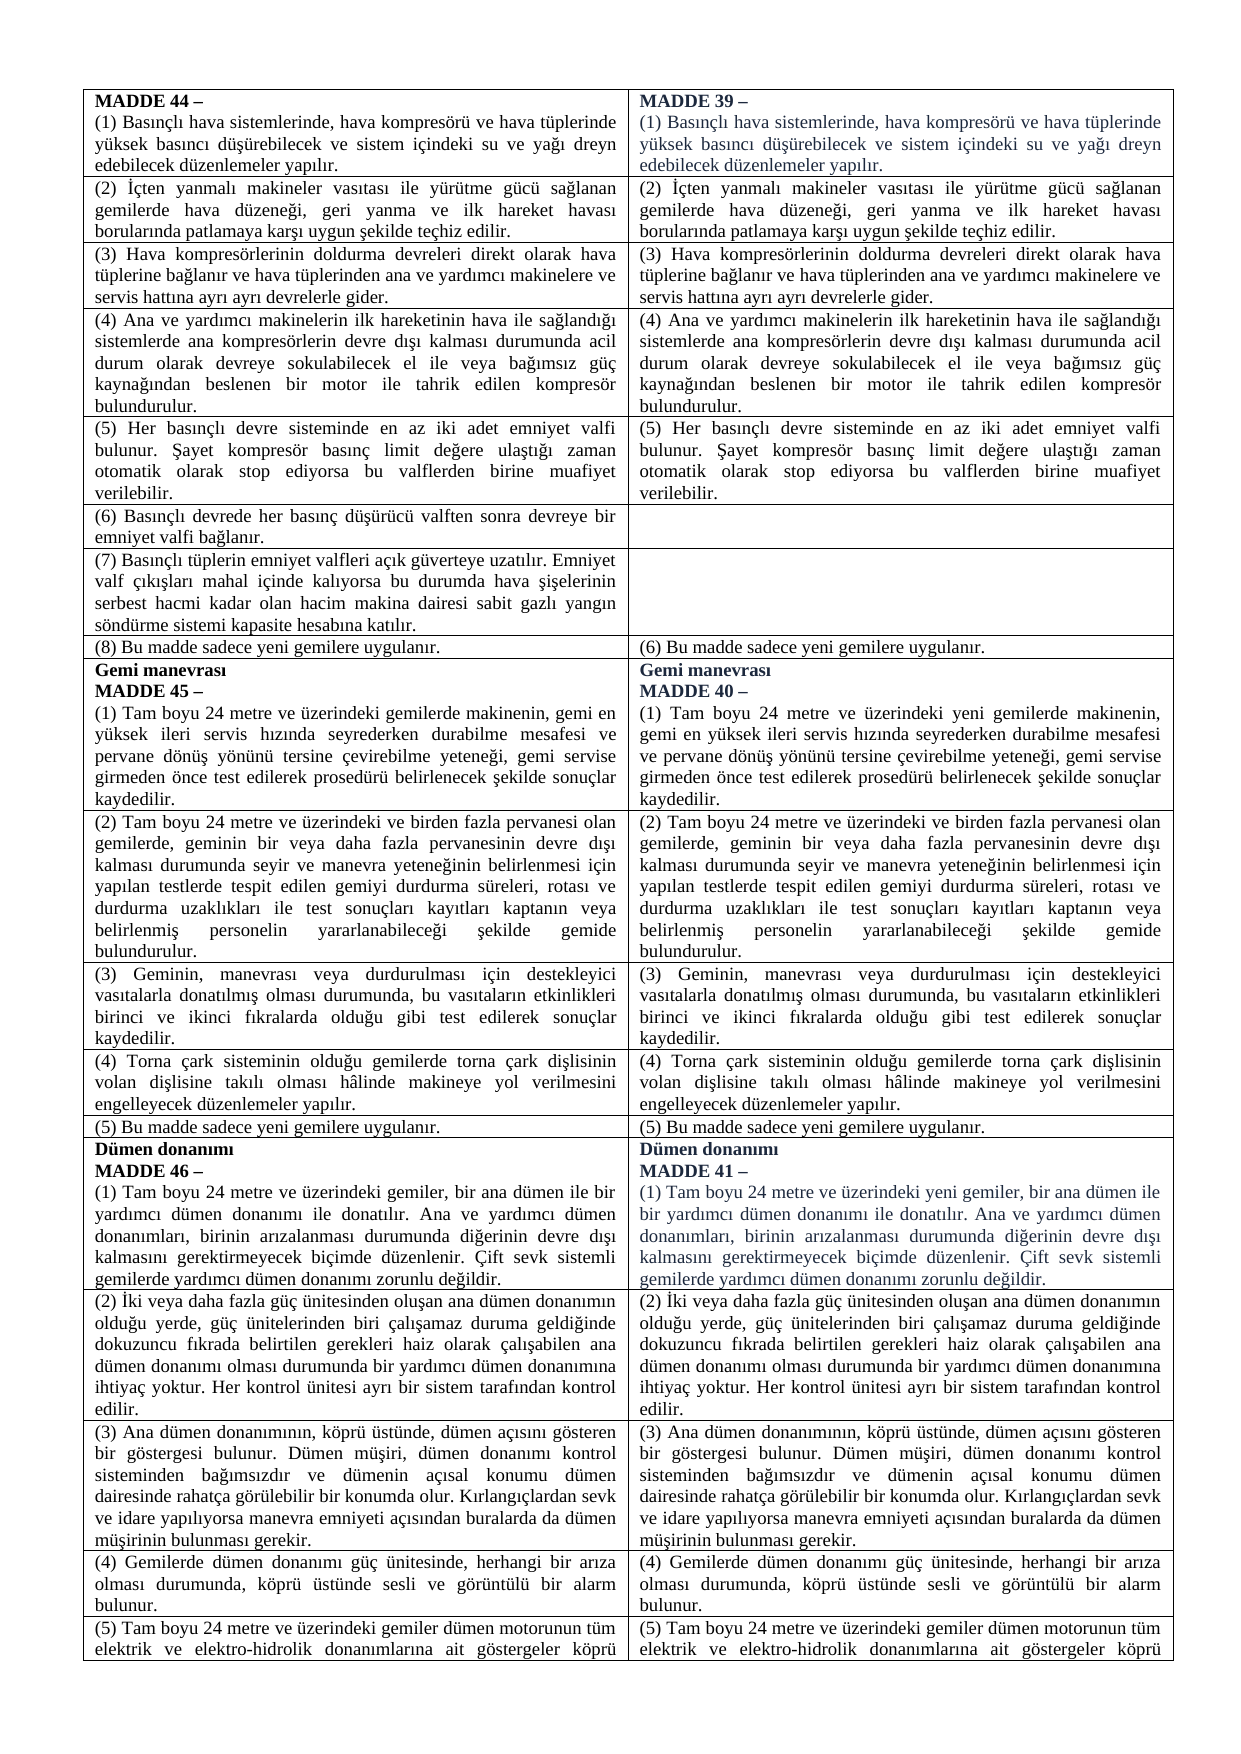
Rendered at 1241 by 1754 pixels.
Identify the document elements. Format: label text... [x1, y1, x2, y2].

table_cell (4) Gemilerde dümen donanımı güç ünitesinde, herhangi bir arıza olması durumunda, köprü üstünde sesli ve görüntülü bir alarm bulunur. [84, 1551, 628, 1616]
table_cell (2) Tam boyu 24 metre ve üzerindeki ve birden fazla pervanesi olan gemilerde, geminin bir veya daha fazla pervanesinin devre dışı kalması durumunda seyir ve manevra yeteneğinin belirlenmesi için yapılan testlerde tespit edilen gemiyi durdurma süreleri, rotası ve durdurma uzaklıkları ile test sonuçları kayıtları kaptanın veya belirlenmiş personelin yararlanabileceği şekilde gemide bulundurulur. [629, 811, 1173, 962]
table_cell (2) İçten yanmalı makineler vasıtası ile yürütme gücü sağlanan gemilerde hava düzeneği, geri yanma ve ilk hareket havası borularında patlamaya karşı uygun şekilde teçhiz edilir. [84, 177, 628, 242]
table_cell (4) Gemilerde dümen donanımı güç ünitesinde, herhangi bir arıza olması durumunda, köprü üstünde sesli ve görüntülü bir alarm bulunur. [629, 1551, 1173, 1616]
table_cell (4) Ana ve yardımcı makinelerin ilk hareketinin hava ile sağlandığı sistemlerde ana kompresörlerin devre dışı kalması durumunda acil durum olarak devreye sokulabilecek el ile veya bağımsız güç kaynağından beslenen bir motor ile tahrik edilen kompresör bulundurulur. [629, 309, 1173, 416]
table_cell (6) Bu madde sadece yeni gemilere uygulanır. [629, 636, 1173, 658]
table_cell (5) Her basınçlı devre sisteminde en az iki adet emniyet valfi bulunur. Şayet kompresör basınç limit değere ulaştığı zaman otomatik olarak stop ediyorsa bu valflerden birine muafiyet verilebilir. [84, 417, 628, 503]
table_cell (3) Hava kompresörlerinin doldurma devreleri direkt olarak hava tüplerine bağlanır ve hava tüplerinden ana ve yardımcı makinelere ve servis hattına ayrı ayrı devrelerle gider. [629, 243, 1173, 307]
table_cell (2) İki veya daha fazla güç ünitesinden oluşan ana dümen donanımın olduğu yerde, güç ünitelerinden biri çalışamaz duruma geldiğinde dokuzuncu fıkrada belirtilen gerekleri haiz olarak çalışabilen ana dümen donanımı olması durumunda bir yardımcı dümen donanımına ihtiyaç yoktur. Her kontrol ünitesi ayrı bir sistem tarafından kontrol edilir. [84, 1290, 628, 1419]
table_cell (4) Torna çark sisteminin olduğu gemilerde torna çark dişlisinin volan dişlisine takılı olması hâlinde makineye yol verilmesini engelleyecek düzenlemeler yapılır. [84, 1050, 628, 1114]
table_cell (3) Ana dümen donanımının, köprü üstünde, dümen açısını gösteren bir göstergesi bulunur. Dümen müşiri, dümen donanımı kontrol sisteminden bağımsızdır ve dümenin açısal konumu dümen dairesinde rahatça görülebilir bir konumda olur. Kırlangıçlardan sevk ve idare yapılıyorsa manevra emniyeti açısından buralarda da dümen müşirinin bulunması gerekir. [84, 1421, 628, 1550]
table_cell (2) Tam boyu 24 metre ve üzerindeki ve birden fazla pervanesi olan gemilerde, geminin bir veya daha fazla pervanesinin devre dışı kalması durumunda seyir ve manevra yeteneğinin belirlenmesi için yapılan testlerde tespit edilen gemiyi durdurma süreleri, rotası ve durdurma uzaklıkları ile test sonuçları kayıtları kaptanın veya belirlenmiş personelin yararlanabileceği şekilde gemide bulundurulur. [84, 811, 628, 962]
table_cell (5) Bu madde sadece yeni gemilere uygulanır. [629, 1116, 1173, 1137]
table_cell Dümen donanımı MADDE 41 – (1) Tam boyu 24 metre ve üzerindeki yeni gemiler, bir ana dümen ile bir yardımcı dümen donanımı ile donatılır. Ana ve yardımcı dümen donanımları, birinin arızalanması durumunda diğerinin devre dışı kalmasını gerektirmeyecek biçimde düzenlenir. Çift sevk sistemli gemilerde yardımcı dümen donanımı zorunlu değildir. [629, 1138, 1173, 1289]
table_cell (3) Geminin, manevrası veya durdurulması için destekleyici vasıtalarla donatılmış olması durumunda, bu vasıtaların etkinlikleri birinci ve ikinci fıkralarda olduğu gibi test edilerek sonuçlar kaydedilir. [84, 963, 628, 1049]
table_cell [84, 1617, 628, 1660]
table_cell (7) Basınçlı tüplerin emniyet valfleri açık güverteye uzatılır. Emniyet valf çıkışları mahal içinde kalıyorsa bu durumda hava şişelerinin serbest hacmi kadar olan hacim makina dairesi sabit gazlı yangın söndürme sistemi kapasite hesabına katılır. [84, 549, 628, 635]
table_cell (2) İki veya daha fazla güç ünitesinden oluşan ana dümen donanımın olduğu yerde, güç ünitelerinden biri çalışamaz duruma geldiğinde dokuzuncu fıkrada belirtilen gerekleri haiz olarak çalışabilen ana dümen donanımı olması durumunda bir yardımcı dümen donanımına ihtiyaç yoktur. Her kontrol ünitesi ayrı bir sistem tarafından kontrol edilir. [629, 1290, 1173, 1419]
table_cell (3) Hava kompresörlerinin doldurma devreleri direkt olarak hava tüplerine bağlanır ve hava tüplerinden ana ve yardımcı makinelere ve servis hattına ayrı ayrı devrelerle gider. [84, 243, 628, 307]
table_cell [629, 549, 1173, 635]
table_cell (3) Geminin, manevrası veya durdurulması için destekleyici vasıtalarla donatılmış olması durumunda, bu vasıtaların etkinlikleri birinci ve ikinci fıkralarda olduğu gibi test edilerek sonuçlar kaydedilir. [629, 963, 1173, 1049]
table_cell (3) Ana dümen donanımının, köprü üstünde, dümen açısını gösteren bir göstergesi bulunur. Dümen müşiri, dümen donanımı kontrol sisteminden bağımsızdır ve dümenin açısal konumu dümen dairesinde rahatça görülebilir bir konumda olur. Kırlangıçlardan sevk ve idare yapılıyorsa manevra emniyeti açısından buralarda da dümen müşirinin bulunması gerekir. [629, 1421, 1173, 1550]
table_cell Gemi manevrası MADDE 45 – (1) Tam boyu 24 metre ve üzerindeki gemilerde makinenin, gemi en yüksek ileri servis hızında seyrederken durabilme mesafesi ve pervane dönüş yönünü tersine çevirebilme yeteneği, gemi servise girmeden önce test edilerek prosedürü belirlenecek şekilde sonuçlar kaydedilir. [84, 659, 628, 809]
table_cell (6) Basınçlı devrede her basınç düşürücü valften sonra devreye bir emniyet valfi bağlanır. [84, 505, 628, 548]
table_cell (2) İçten yanmalı makineler vasıtası ile yürütme gücü sağlanan gemilerde hava düzeneği, geri yanma ve ilk hareket havası borularında patlamaya karşı uygun şekilde teçhiz edilir. [629, 177, 1173, 242]
table_cell [629, 505, 1173, 548]
table_cell Dümen donanımı MADDE 46 – (1) Tam boyu 24 metre ve üzerindeki gemiler, bir ana dümen ile bir yardımcı dümen donanımı ile donatılır. Ana ve yardımcı dümen donanımları, birinin arızalanması durumunda diğerinin devre dışı kalmasını gerektirmeyecek biçimde düzenlenir. Çift sevk sistemli gemilerde yardımcı dümen donanımı zorunlu değildir. [84, 1138, 628, 1289]
table_cell (4) Ana ve yardımcı makinelerin ilk hareketinin hava ile sağlandığı sistemlerde ana kompresörlerin devre dışı kalması durumunda acil durum olarak devreye sokulabilecek el ile veya bağımsız güç kaynağından beslenen bir motor ile tahrik edilen kompresör bulundurulur. [84, 309, 628, 416]
table_cell (8) Bu madde sadece yeni gemilere uygulanır. [84, 636, 628, 658]
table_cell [84, 90, 628, 176]
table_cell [629, 1617, 1173, 1660]
table_cell (4) Torna çark sisteminin olduğu gemilerde torna çark dişlisinin volan dişlisine takılı olması hâlinde makineye yol verilmesini engelleyecek düzenlemeler yapılır. [629, 1050, 1173, 1114]
table_cell (5) Her basınçlı devre sisteminde en az iki adet emniyet valfi bulunur. Şayet kompresör basınç limit değere ulaştığı zaman otomatik olarak stop ediyorsa bu valflerden birine muafiyet verilebilir. [629, 417, 1173, 503]
table_cell Gemi manevrası MADDE 40 – (1) Tam boyu 24 metre ve üzerindeki yeni gemilerde makinenin, gemi en yüksek ileri servis hızında seyrederken durabilme mesafesi ve pervane dönüş yönünü tersine çevirebilme yeteneği, gemi servise girmeden önce test edilerek prosedürü belirlenecek şekilde sonuçlar kaydedilir. [629, 659, 1173, 809]
table_cell (5) Bu madde sadece yeni gemilere uygulanır. [84, 1116, 628, 1137]
